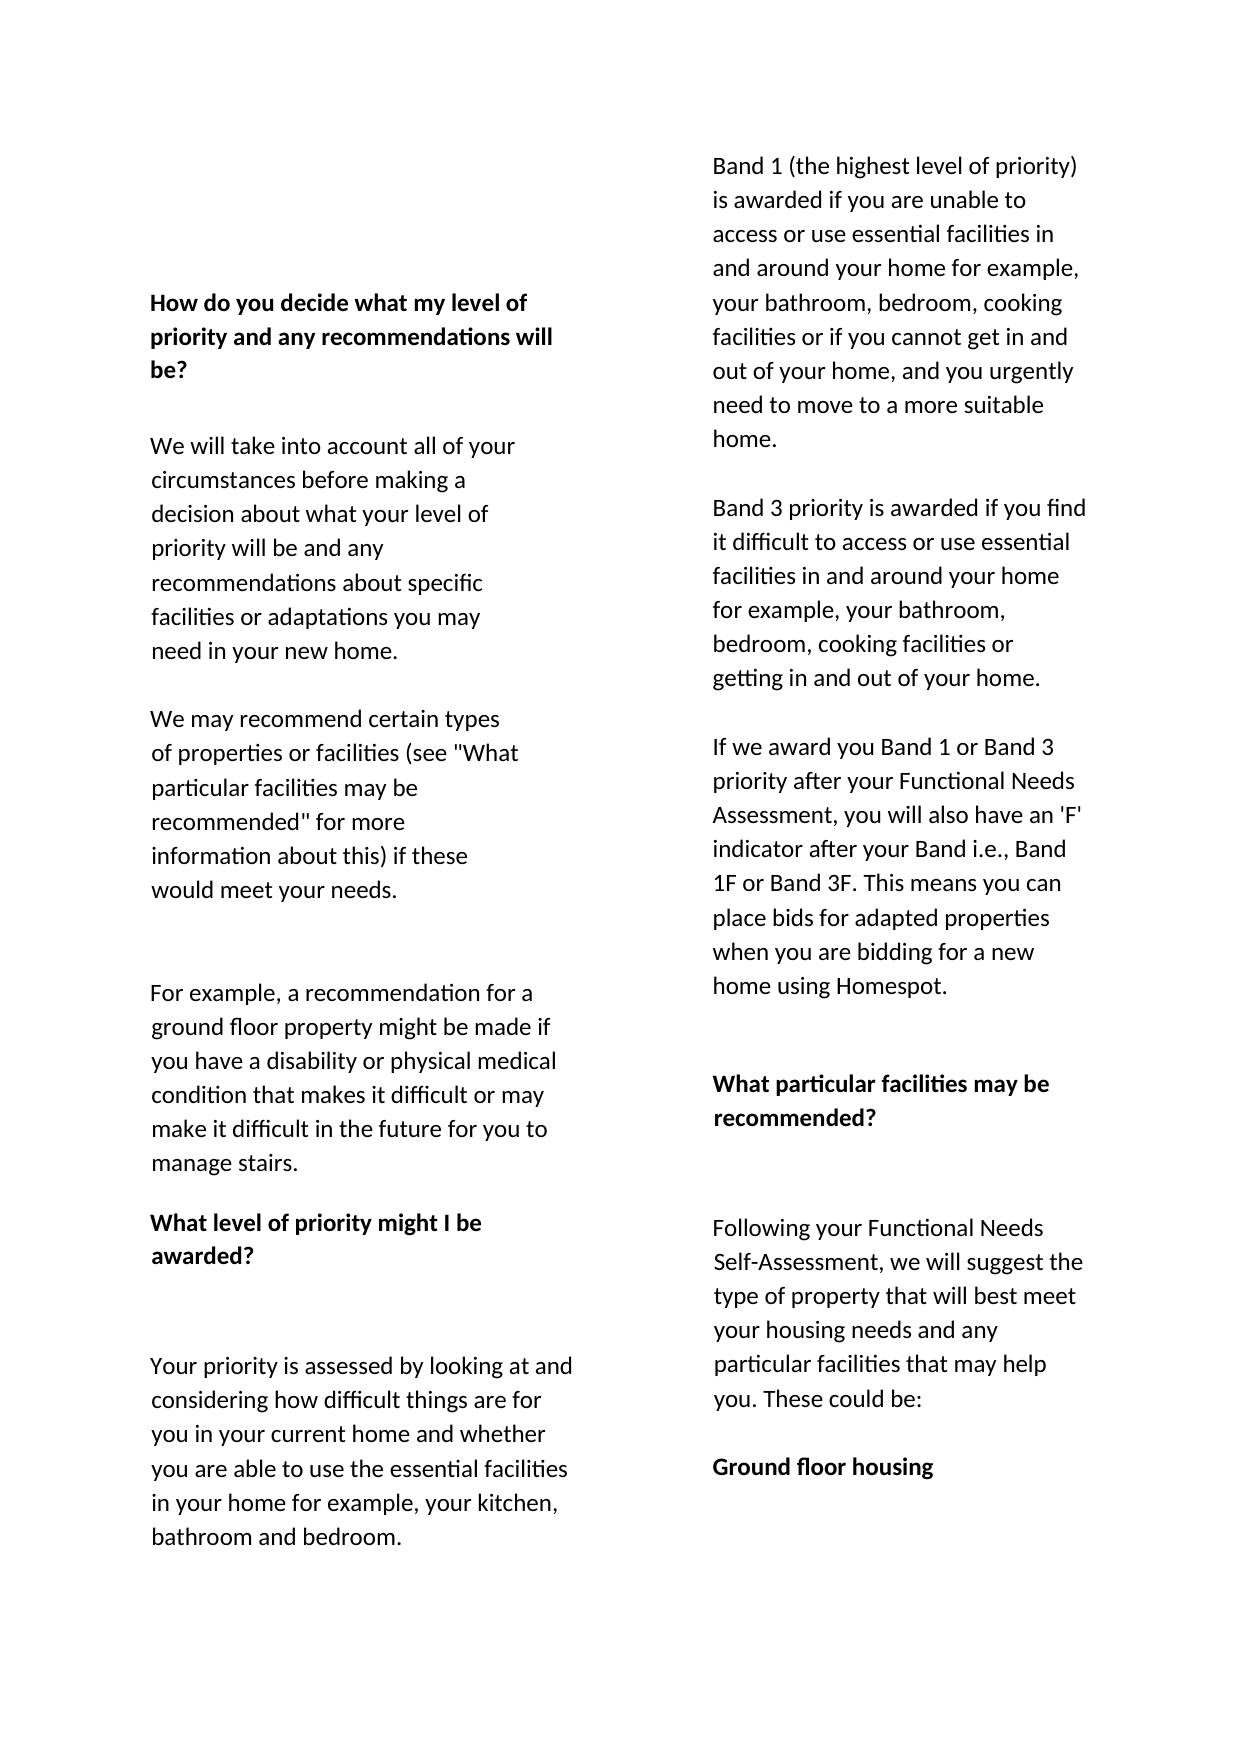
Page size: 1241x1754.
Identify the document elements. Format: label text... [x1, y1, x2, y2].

text Following your Functional Needs Self-Assessment, we will suggest the type of property that will best meet your housing needs and any particular facilities that may help you. These could be: [712, 1212, 1089, 1413]
subtitle How do you decide what my level of priority and any recommendations will be? [150, 287, 585, 385]
text We may recommend certain types of properties or facilities (see "What particular facilities may be recommended" for more information about this) if these would meet your needs. [150, 703, 521, 905]
text We will take into account all of your circumstances before making a decision about what your level of priority will be and any recommendations about specific facilities or adaptations you may need in your new home. [150, 430, 529, 666]
text If we award you Band 1 or Band 3 priority after your Functional Needs Assessment, you will also have an 'F' indicator after your Band i.e., Band 1F or Band 3F. This means you can place bids for adapted properties when you are bidding for a new home using Homespot. [712, 731, 1089, 1001]
subtitle What particular facilities may be recommended? [712, 1068, 1090, 1133]
text Band 3 priority is awarded if you find it difficult to access or use essential facilities in and around your home for example, your bathroom, bedroom, cooking facilities or getting in and out of your home. [712, 492, 1089, 693]
subtitle Ground floor housing [712, 1451, 1090, 1482]
text For example, a recommendation for a ground floor property might be made if you have a disability or physical medical condition that makes it difficult or may make it difficult in the future for you to manage stairs. [150, 977, 583, 1178]
subtitle What level of priority might I be awarded? [150, 1207, 585, 1271]
text Your priority is assessed by looking at and considering how difficult things are for you in your current home and whether you are able to use the essential facilities in your home for example, your kitchen, bathroom and bedroom. [150, 1350, 583, 1552]
text Band 1 (the highest level of priority) is awarded if you are unable to access or use essential facilities in and around your home for example, your bathroom, bedroom, cooking facilities or if you cannot get in and out of your home, and you urgently need to move to a more suitable home. [712, 150, 1089, 454]
